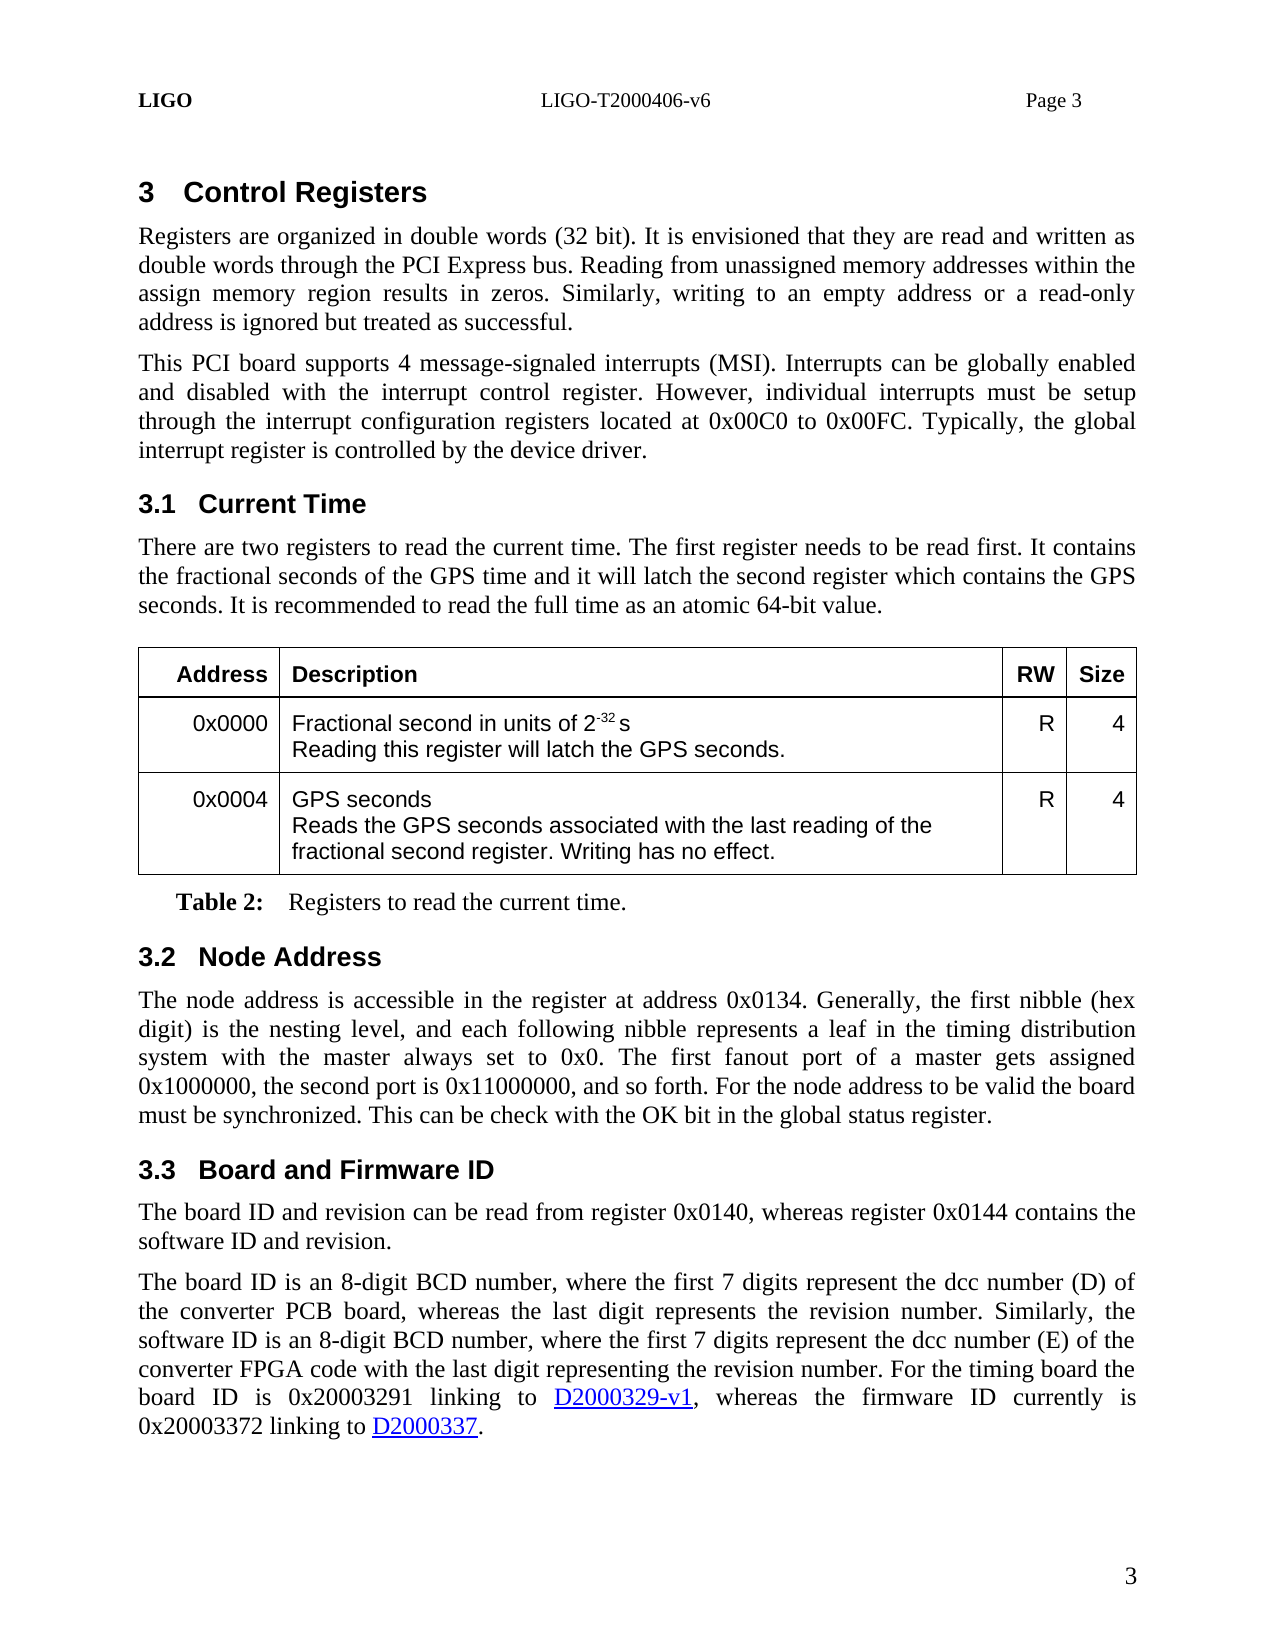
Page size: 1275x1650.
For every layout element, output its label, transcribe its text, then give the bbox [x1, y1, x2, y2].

subtitle Node Address [138, 941, 1137, 972]
table_cell GPS seconds Reads the GPS seconds associated with the last reading of the fractional second register. Writing has no effect. [280, 773, 1002, 874]
subtitle Control Registers [138, 175, 1137, 208]
table_header Description [280, 648, 1002, 696]
table_cell 0x0004 [139, 773, 279, 874]
subtitle Current Time [138, 488, 1137, 520]
table_header Size [1067, 648, 1136, 696]
table_cell 4 [1067, 698, 1136, 772]
text This PCI board supports 4 message-signaled interrupts (MSI). Interrupts can be globally enabled and disabled with the interrupt control register. However, individual interrupts must be setup through the interrupt configuration registers located at 0x00C0 to 0x00FC. Typically, the global interrupt register is controlled by the device driver. [138, 348, 1137, 463]
table_cell R [1003, 773, 1066, 874]
table_cell 4 [1067, 773, 1136, 874]
text There are two registers to read the current time. The first register needs to be read first. It contains the fractional seconds of the GPS time and it will latch the second register which contains the GPS seconds. It is recommended to read the full time as an atomic 64-bit value. [138, 532, 1137, 618]
table_header RW [1003, 648, 1066, 696]
text Registers are organized in double words (32 bit). It is envisioned that they are read and written as double words through the PCI Express bus. Reading from unassigned memory addresses within the assign memory region results in zeros. Similarly, writing to an empty address or a read-only address is ignored but treated as successful. [138, 221, 1137, 336]
text Registers to read the current time. [176, 887, 1137, 916]
text The board ID is an 8-digit BCD number, where the first 7 digits represent the dcc number (D) of the converter PCB board, whereas the last digit represents the revision number. Similarly, the software ID is an 8-digit BCD number, where the first 7 digits represent the dcc number (E) of the converter FPGA code with the last digit representing the revision number. For the timing board the board ID is 0x20003291 linking to D2000329-v1, whereas the firmware ID currently is 0x20003372 linking to D2000337. [138, 1267, 1137, 1440]
table_cell Fractional second in units of 2-32 s Reading this register will latch the GPS seconds. [280, 698, 1002, 772]
text The node address is accessible in the register at address 0x0134. Generally, the first nibble (hex digit) is the nesting level, and each following nibble represents a leaf in the timing distribution system with the master always set to 0x0. The first fanout port of a master gets assigned 0x1000000, the second port is 0x11000000, and so forth. For the node address to be valid the board must be synchronized. This can be check with the OK bit in the global status register. [138, 985, 1137, 1129]
table_header Address [139, 648, 279, 696]
subtitle Board and Firmware ID [138, 1154, 1137, 1185]
table_cell 0x0000 [139, 698, 279, 772]
text The board ID and revision can be read from register 0x0140, whereas register 0x0144 contains the software ID and revision. [138, 1197, 1137, 1255]
table_cell R [1003, 698, 1066, 772]
